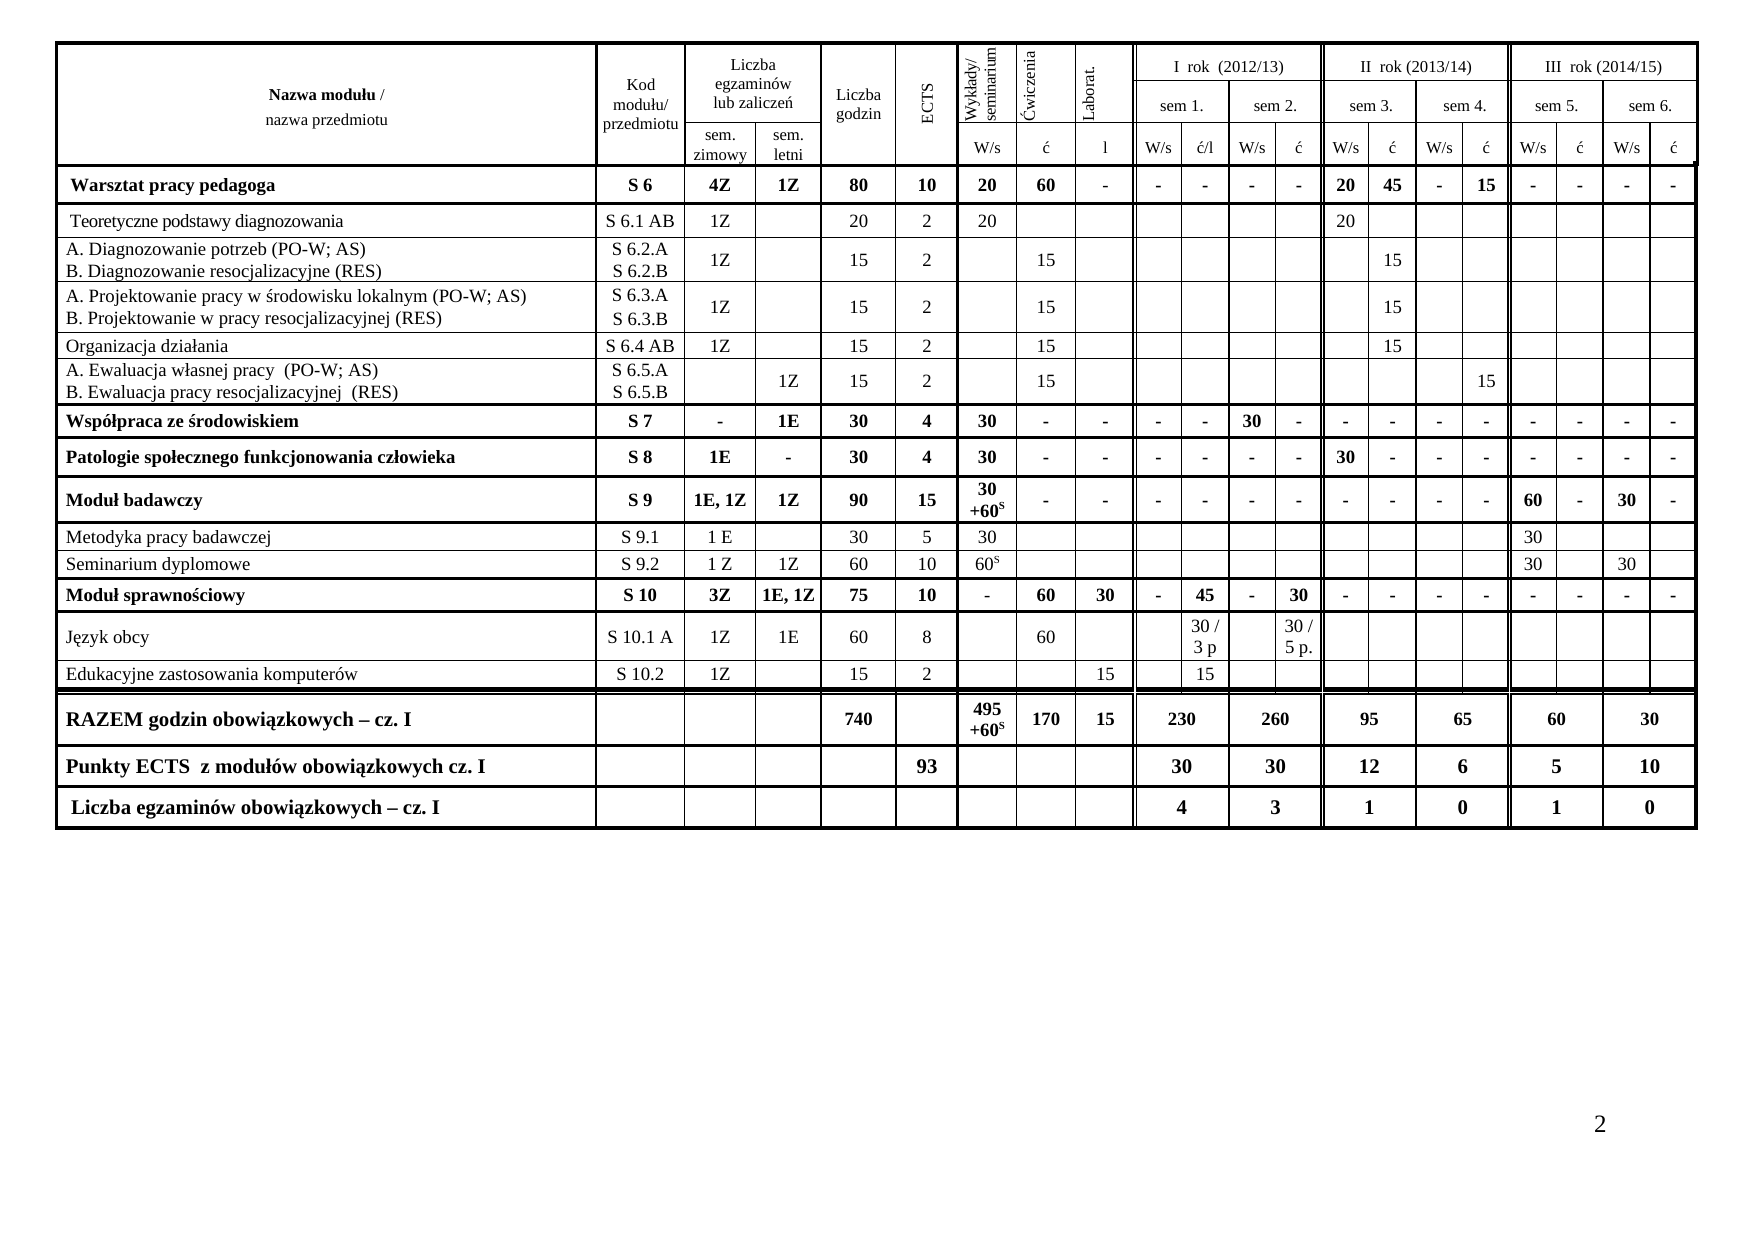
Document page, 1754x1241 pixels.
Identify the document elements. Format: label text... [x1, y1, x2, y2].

table_cell 30 [1230, 406, 1275, 436]
table_cell - [1463, 580, 1507, 610]
table_cell 45 [1182, 580, 1228, 610]
table_cell [685, 788, 755, 826]
table_cell [1369, 205, 1415, 237]
table_cell 30 / 5 p. [1276, 613, 1320, 660]
table_cell - [1557, 439, 1602, 475]
table_header Liczba egzaminów lub zaliczeń [686, 45, 820, 122]
table_cell [1512, 282, 1556, 332]
table_cell - [1651, 478, 1694, 521]
table_cell - [1137, 167, 1181, 202]
table_cell 1Z [685, 613, 755, 660]
table_cell 5 [896, 524, 956, 550]
table_cell W/s [1512, 123, 1556, 163]
table_header Liczba godzin [822, 45, 895, 163]
table_cell - [1651, 167, 1694, 202]
table_cell [1076, 205, 1132, 237]
table_cell [822, 747, 895, 785]
table_cell 1 [1512, 788, 1602, 826]
table_cell [1017, 551, 1075, 577]
table_cell 1Z [685, 238, 755, 281]
table_cell [1076, 551, 1132, 577]
table_cell 10 [896, 167, 956, 202]
table_cell [897, 695, 956, 744]
table_cell 60 [822, 551, 895, 577]
table_cell A. Projektowanie pracy w środowisku lokalnym (PO-W; AS) B. Projektowanie w pracy resocjalizacyjnej (RES) [58, 282, 595, 332]
table_cell 90 [822, 478, 895, 521]
table_cell 60 [1017, 613, 1075, 660]
table_cell 60 [1017, 580, 1075, 610]
table_cell [1557, 205, 1602, 237]
table_cell [756, 747, 820, 785]
table_cell [1651, 359, 1694, 402]
table_cell - [1369, 439, 1415, 475]
table_cell - [1230, 167, 1275, 202]
table_cell [685, 359, 755, 402]
table_cell 30 [1276, 580, 1320, 610]
table_cell S 6.4 AB [597, 333, 684, 358]
table_cell [1017, 205, 1075, 237]
table_cell [1076, 238, 1132, 281]
table_cell sem. letni [756, 123, 820, 163]
table_cell S 10.2 [597, 661, 684, 687]
table_cell - [1182, 406, 1228, 436]
table_cell [1276, 551, 1320, 577]
table_cell sem. zimowy [686, 123, 755, 163]
table_cell A. Diagnozowanie potrzeb (PO-W; AS) B. Diagnozowanie resocjalizacyjne (RES) [58, 238, 595, 281]
table_cell - [1417, 580, 1462, 610]
table_cell [1230, 282, 1275, 332]
table_cell Język obcy [58, 613, 595, 660]
table_cell [1417, 524, 1462, 550]
table_cell - [1512, 167, 1556, 202]
table_cell [1369, 359, 1415, 402]
table_cell - [1557, 406, 1602, 436]
table_cell [1463, 613, 1507, 660]
table_cell - [1182, 167, 1228, 202]
table_cell [1076, 613, 1132, 660]
table_cell 1Z [685, 661, 755, 687]
table_cell 1 E [685, 524, 755, 550]
table_cell 20 [1325, 167, 1368, 202]
table_cell 30 / 3 p [1182, 613, 1228, 660]
table_cell [597, 695, 684, 744]
table_cell [1651, 661, 1694, 687]
table_cell sem 5. [1512, 81, 1602, 122]
table_cell 30 [959, 406, 1016, 436]
table_cell [1182, 282, 1228, 332]
table_header ECTS [896, 45, 956, 163]
table_cell [1076, 747, 1132, 785]
table_cell 15 [1369, 333, 1415, 358]
table_cell [1651, 205, 1694, 237]
table_cell 30 [1604, 551, 1649, 577]
table_cell 15 [1463, 167, 1507, 202]
table_cell [1325, 282, 1368, 332]
table_cell [1076, 359, 1132, 402]
table_cell [1651, 333, 1694, 358]
table_cell [756, 788, 820, 826]
table_cell 15 [1017, 282, 1075, 332]
table_cell 30 [1325, 439, 1368, 475]
table_cell [1017, 661, 1075, 687]
table_cell [1651, 551, 1694, 577]
table_cell 60S [959, 551, 1016, 577]
table_cell 260 [1230, 695, 1320, 744]
table_cell [1557, 661, 1602, 687]
table_cell [959, 359, 1016, 402]
table_cell [1463, 333, 1507, 358]
table_cell - [1017, 406, 1075, 436]
table_cell [685, 747, 755, 785]
table_cell 1E [756, 406, 820, 436]
table_cell ć [1276, 123, 1320, 163]
table_cell - [1325, 580, 1368, 610]
table_cell 30 [959, 439, 1016, 475]
table_cell 30 [822, 439, 895, 475]
table_cell [1417, 613, 1462, 660]
table_cell Edukacyjne zastosowania komputerów [58, 661, 595, 687]
table_cell 30 +60S [959, 478, 1016, 521]
table_cell S 9 [597, 478, 684, 521]
table_cell - [1512, 406, 1556, 436]
table_cell [959, 282, 1016, 332]
table_cell 3Z [685, 580, 755, 610]
table_cell - [1557, 478, 1602, 521]
table_cell [959, 747, 1016, 785]
table_header Nazwa modułu / nazwa przedmiotu [58, 45, 595, 163]
table_cell 30 [1230, 747, 1320, 785]
table_cell [1276, 238, 1320, 281]
table_cell [1076, 788, 1132, 826]
table_cell - [1325, 406, 1368, 436]
table_cell 4 [896, 439, 956, 475]
table_cell - [1137, 439, 1181, 475]
table_cell 1Z [685, 333, 755, 358]
table_cell - [1017, 439, 1075, 475]
table_cell [1137, 282, 1181, 332]
table_cell [756, 238, 820, 281]
table_header Ćwiczenia [1017, 45, 1075, 122]
table_header Kod modułu/ przedmiotu [598, 45, 684, 163]
table_cell - [1463, 406, 1507, 436]
table_cell [1512, 359, 1556, 402]
table_cell 30 [822, 524, 895, 550]
table_cell ć/l [1182, 123, 1228, 163]
table_cell [1137, 551, 1181, 577]
table_cell sem 1. [1137, 81, 1228, 122]
table_cell [1076, 524, 1132, 550]
table_cell [1137, 205, 1181, 237]
table_cell [1463, 282, 1507, 332]
table_cell 15 [1369, 238, 1415, 281]
table_cell 1Z [756, 478, 820, 521]
table_cell 2 [896, 359, 956, 402]
table_cell Wspłpraca ze środowiskiem [58, 406, 595, 436]
table_cell [1512, 613, 1556, 660]
table_cell [597, 747, 684, 785]
table_cell - [1604, 167, 1649, 202]
table_cell [685, 695, 755, 744]
table_cell 1Z [685, 205, 755, 237]
table_header I rok (2012/13) [1137, 45, 1320, 80]
table_cell ć [1651, 123, 1696, 163]
table_cell sem 4. [1417, 81, 1507, 122]
table_cell [1557, 282, 1602, 332]
table_cell - [756, 439, 820, 475]
table_cell - [1182, 439, 1228, 475]
table_cell 60 [1017, 167, 1075, 202]
table_cell 4 [1137, 788, 1228, 826]
table_cell - [1230, 439, 1275, 475]
table_cell [1557, 613, 1602, 660]
table_cell - [1369, 478, 1415, 521]
table_cell S 10 [597, 580, 684, 610]
table_cell 75 [822, 580, 895, 610]
table_cell [1604, 333, 1649, 358]
table_cell 15 [1017, 359, 1075, 402]
table_cell [1417, 661, 1462, 687]
table_cell - [1463, 478, 1507, 521]
table_cell - [1182, 478, 1228, 521]
table_cell S 6.5.A S 6.5.B [597, 359, 684, 402]
table_cell [1557, 333, 1602, 358]
table_cell - [1417, 406, 1462, 436]
table_cell 2 [896, 333, 956, 358]
table_cell 30 [959, 524, 1016, 550]
table_cell - [1276, 478, 1320, 521]
table_cell - [1137, 406, 1181, 436]
table_cell [756, 333, 820, 358]
table_cell [1325, 359, 1368, 402]
table_cell S 7 [597, 406, 684, 436]
table_cell [1137, 359, 1181, 402]
table_cell 65 [1417, 695, 1507, 744]
table_header II rok (2013/14) [1325, 45, 1507, 80]
table_cell 0 [1417, 788, 1507, 826]
table_cell ć [1017, 123, 1075, 163]
table_cell [1276, 333, 1320, 358]
table_cell [1512, 205, 1556, 237]
table_cell [1417, 238, 1462, 281]
table_cell 60 [1512, 695, 1602, 744]
table_cell - [1604, 580, 1649, 610]
table_cell [1182, 524, 1228, 550]
table_cell S 9.2 [597, 551, 684, 577]
table_cell [1369, 613, 1415, 660]
table_cell 15 [1463, 359, 1507, 402]
table_cell 15 [822, 359, 895, 402]
table_cell [1325, 238, 1368, 281]
table_cell [959, 788, 1016, 826]
table_cell [1276, 661, 1320, 687]
table_cell [1276, 282, 1320, 332]
table_cell [1512, 238, 1556, 281]
table_cell [1137, 661, 1181, 687]
table_cell [1182, 205, 1228, 237]
table_cell - [685, 406, 755, 436]
table_cell [1557, 551, 1602, 577]
table_cell [1182, 333, 1228, 358]
table_cell Punkty ECTS z modułów obowiązkowych cz. I [58, 747, 595, 785]
table_cell 15 [1076, 695, 1132, 744]
table_cell 15 [1182, 661, 1228, 687]
table_cell 60 [822, 613, 895, 660]
table_cell [1230, 359, 1275, 402]
table_cell - [1604, 406, 1649, 436]
table_cell [1651, 282, 1694, 332]
table_cell [1604, 205, 1649, 237]
table_cell 15 [822, 333, 895, 358]
table_cell 60 [1512, 478, 1556, 521]
table_cell 15 [1017, 238, 1075, 281]
table_cell [1230, 661, 1275, 687]
table_cell - [1417, 439, 1462, 475]
table_cell [1230, 205, 1275, 237]
table_cell 95 [1325, 695, 1415, 744]
table_cell [597, 788, 684, 826]
table_cell [756, 524, 820, 550]
table_cell 3 [1230, 788, 1320, 826]
table_cell 495 +60S [959, 695, 1016, 744]
table_cell Metodyka pracy badawczej [58, 524, 595, 550]
table_cell ć [1369, 123, 1415, 163]
table_cell [756, 661, 820, 687]
table_cell [959, 613, 1016, 660]
table_cell [1604, 661, 1649, 687]
table_cell [959, 333, 1016, 358]
table_cell [1369, 661, 1415, 687]
table_cell [1604, 282, 1649, 332]
table_cell ć [1557, 123, 1602, 163]
table_cell - [1557, 167, 1602, 202]
table_cell - [1076, 167, 1132, 202]
table_cell [1230, 551, 1275, 577]
table_cell 2 [896, 282, 956, 332]
table_cell Seminarium dyplomowe [58, 551, 595, 577]
table_cell 0 [1604, 788, 1694, 826]
table_cell [1557, 524, 1602, 550]
table_cell [1557, 359, 1602, 402]
table_cell - [1369, 580, 1415, 610]
table_cell [1325, 551, 1368, 577]
table_cell 15 [1369, 282, 1415, 332]
table_cell - [1512, 439, 1556, 475]
table_cell Moduł sprawnościowy [58, 580, 595, 610]
table_cell - [1076, 439, 1132, 475]
table_cell [1463, 238, 1507, 281]
table_cell - [1137, 478, 1181, 521]
table_cell 4 [896, 406, 956, 436]
table_cell [1604, 613, 1649, 660]
table_cell [1276, 205, 1320, 237]
table_cell [756, 205, 820, 237]
table_cell - [1651, 580, 1694, 610]
table_cell [1417, 359, 1462, 402]
table_cell 20 [959, 167, 1016, 202]
table_cell [1557, 238, 1602, 281]
table_cell W/s [1230, 123, 1275, 163]
table_cell W/s [959, 123, 1016, 163]
table_cell 30 [1512, 551, 1556, 577]
table_cell Patologie społecznego funkcjonowania człowieka [58, 439, 595, 475]
table_cell 30 [1137, 747, 1228, 785]
table_cell - [1230, 580, 1275, 610]
table_cell 30 [1604, 695, 1694, 744]
table_cell - [1557, 580, 1602, 610]
table_cell S 6.3.A S 6.3.B [597, 282, 684, 332]
table_cell A. Ewaluacja własnej pracy (PO-W; AS) B. Ewaluacja pracy resocjalizacyjnej (RES) [58, 359, 595, 402]
table_cell 15 [1076, 661, 1132, 687]
table_cell [1182, 359, 1228, 402]
table_cell [1604, 524, 1649, 550]
table_cell [1230, 238, 1275, 281]
table_cell [1417, 333, 1462, 358]
table_cell 30 [1076, 580, 1132, 610]
table_cell 1Z [756, 359, 820, 402]
table_cell - [1417, 167, 1462, 202]
table_cell 10 [1604, 747, 1694, 785]
table_cell [1651, 238, 1694, 281]
table_cell ć [1463, 123, 1507, 163]
table_cell - [1276, 167, 1320, 202]
table_cell [1137, 238, 1181, 281]
table_cell 4Z [685, 167, 755, 202]
table_cell 1E [756, 613, 820, 660]
table_cell - [1076, 406, 1132, 436]
table_cell 1 [1325, 788, 1415, 826]
table_cell 2 [896, 205, 956, 237]
table_cell 10 [896, 551, 956, 577]
table_header III rok (2014/15) [1512, 45, 1696, 80]
table_cell 20 [959, 205, 1016, 237]
table_cell [1463, 205, 1507, 237]
table_cell 1 Z [685, 551, 755, 577]
table_cell W/s [1325, 123, 1368, 163]
table_cell [1076, 282, 1132, 332]
table_cell [1325, 333, 1368, 358]
table_cell [1463, 551, 1507, 577]
table_cell Organizacja działania [58, 333, 595, 358]
table_cell 1E [685, 439, 755, 475]
table_cell 1E, 1Z [756, 580, 820, 610]
table_cell - [1017, 478, 1075, 521]
table_cell - [1325, 478, 1368, 521]
table_cell [1017, 524, 1075, 550]
table_cell W/s [1137, 123, 1181, 163]
table_cell S 6.2.A S 6.2.B [597, 238, 684, 281]
table_cell - [1651, 439, 1694, 475]
table_cell 6 [1417, 747, 1507, 785]
table_cell 45 [1369, 167, 1415, 202]
table_cell 230 [1137, 695, 1228, 744]
table_cell [1417, 551, 1462, 577]
table_cell 2 [896, 238, 956, 281]
table_cell [1017, 747, 1075, 785]
table_cell sem 2. [1230, 81, 1320, 122]
table_cell [1369, 551, 1415, 577]
table_cell [959, 238, 1016, 281]
table_cell 15 [822, 282, 895, 332]
table_header Laborat. [1076, 45, 1132, 122]
table_cell [1076, 333, 1132, 358]
table_cell 1Z [756, 551, 820, 577]
table_cell Warsztat pracy pedagoga [58, 167, 595, 202]
table_cell Liczba egzaminów obowiązkowych – cz. I [58, 788, 595, 826]
table_cell [1417, 282, 1462, 332]
table_cell [1182, 238, 1228, 281]
table_cell 93 [897, 747, 956, 785]
table_cell [1369, 524, 1415, 550]
table_cell [1276, 359, 1320, 402]
table_cell [1604, 238, 1649, 281]
table_cell - [1276, 439, 1320, 475]
table_cell [1325, 613, 1368, 660]
table_cell W/s [1417, 123, 1462, 163]
table_cell 5 [1512, 747, 1602, 785]
table_cell [1137, 524, 1181, 550]
table_cell 1E, 1Z [685, 478, 755, 521]
table_cell [756, 695, 820, 744]
table_cell [1276, 524, 1320, 550]
table_cell 1Z [685, 282, 755, 332]
table_cell l [1076, 123, 1132, 163]
table_cell 8 [896, 613, 956, 660]
table_cell [1137, 333, 1181, 358]
table_cell - [1230, 478, 1275, 521]
table_cell 30 [822, 406, 895, 436]
table_cell [1325, 524, 1368, 550]
table_cell 15 [822, 661, 895, 687]
table_cell - [1651, 406, 1694, 436]
table_cell W/s [1604, 123, 1649, 163]
table_cell [1463, 661, 1507, 687]
table_cell 15 [1017, 333, 1075, 358]
table_cell [1325, 661, 1368, 687]
table_cell S 10.1 A [597, 613, 684, 660]
table_cell [1182, 551, 1228, 577]
table_cell - [1512, 580, 1556, 610]
table_cell S 9.1 [597, 524, 684, 550]
table_cell [1651, 613, 1694, 660]
table_cell Moduł badawczy [58, 478, 595, 521]
table_cell 170 [1017, 695, 1075, 744]
table_cell 2 [896, 661, 956, 687]
table_cell - [1417, 478, 1462, 521]
table_cell [1017, 788, 1075, 826]
table_cell RAZEM godzin obowiązkowych – cz. I [58, 695, 595, 744]
table_cell S 6.1 AB [597, 205, 684, 237]
table_cell S 6 [597, 167, 684, 202]
table_cell [1463, 524, 1507, 550]
table_cell 15 [822, 238, 895, 281]
table_cell 30 [1604, 478, 1649, 521]
table_cell sem 3. [1325, 81, 1415, 122]
table_cell 1Z [756, 167, 820, 202]
table_cell [1417, 205, 1462, 237]
table_cell S 8 [597, 439, 684, 475]
table_cell [756, 282, 820, 332]
table_cell [897, 788, 956, 826]
table_cell 12 [1325, 747, 1415, 785]
table_cell 80 [822, 167, 895, 202]
table_cell sem 6. [1604, 81, 1696, 122]
table_cell 20 [1325, 205, 1368, 237]
table_cell [1512, 661, 1556, 687]
table_cell 20 [822, 205, 895, 237]
table_cell - [1604, 439, 1649, 475]
table_header Wykłady/ seminarium [959, 45, 1016, 122]
table_cell - [1463, 439, 1507, 475]
table_cell [1651, 524, 1694, 550]
table_cell 740 [822, 695, 895, 744]
table_cell [1137, 613, 1181, 660]
table_cell [822, 788, 895, 826]
table_cell [1230, 333, 1275, 358]
table_cell [1604, 359, 1649, 402]
table_cell [1230, 524, 1275, 550]
table_cell [959, 661, 1016, 687]
table_cell - [1076, 478, 1132, 521]
table_cell 15 [896, 478, 956, 521]
table_cell - [959, 580, 1016, 610]
table_cell - [1137, 580, 1181, 610]
table_cell - [1276, 406, 1320, 436]
table_cell - [1369, 406, 1415, 436]
table_cell 10 [896, 580, 956, 610]
table_cell [1512, 333, 1556, 358]
table_cell Teoretyczne podstawy diagnozowania [58, 205, 595, 237]
table_cell [1230, 613, 1275, 660]
table_cell 30 [1512, 524, 1556, 550]
